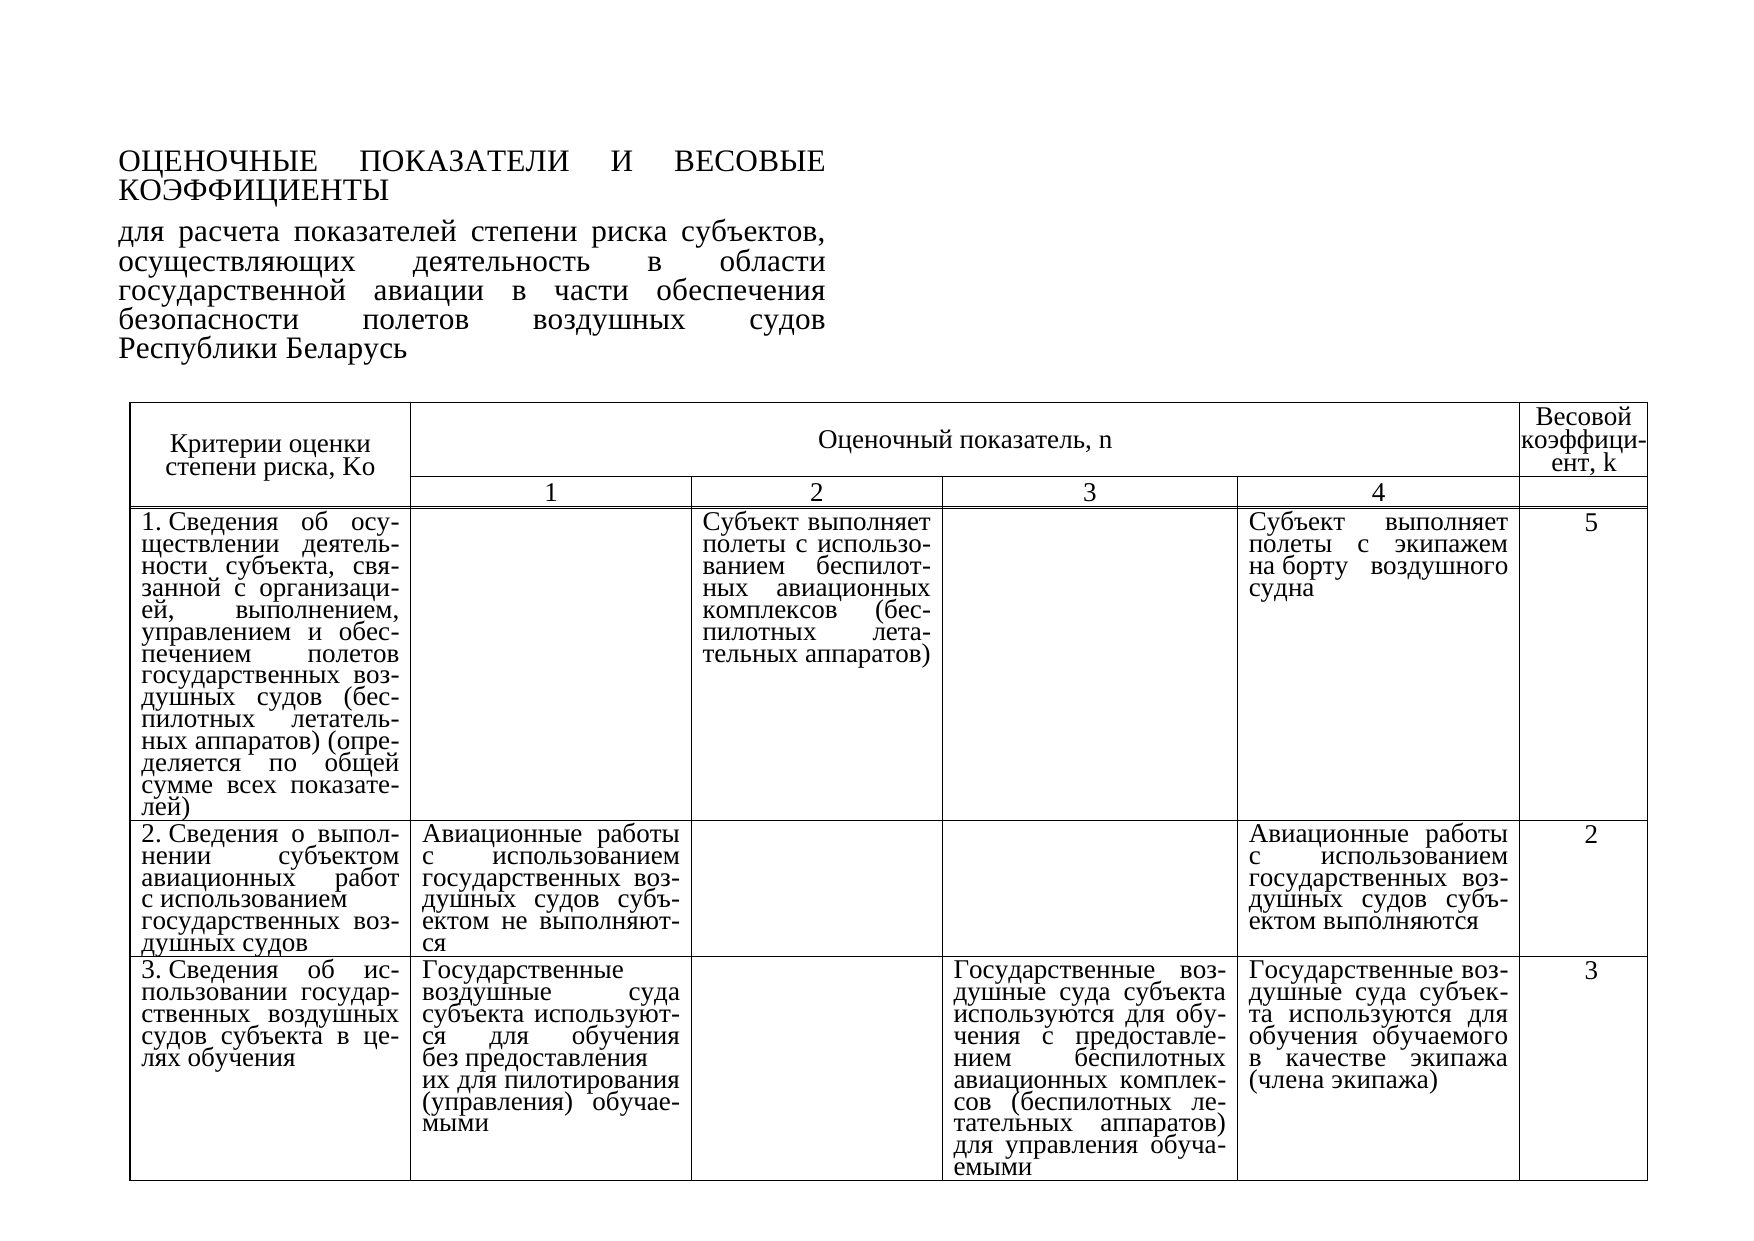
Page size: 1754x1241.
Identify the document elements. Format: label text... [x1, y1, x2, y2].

table_cell 3 [943, 477, 1237, 506]
table_cell [692, 821, 942, 956]
table_cell Субъект выполняет полеты с экипажем на борту воздушного судна [1238, 509, 1519, 819]
text для расчета показателей степени риска субъектов, осуществляющих деятельность в области государственной авиации в части обеспечения безопасности полетов воздушных судов Республики Беларусь [118, 218, 827, 364]
table_cell 3 [1520, 957, 1647, 1180]
table_cell 2 [692, 477, 942, 506]
table_cell Субъект выполняет полеты с использованием беспилотных авиационных комплексов (беспилотных летательных аппаратов) [692, 509, 942, 819]
table_cell [943, 509, 1237, 819]
table_cell [1520, 477, 1647, 506]
table_cell 4 [1238, 477, 1519, 506]
table_cell [692, 957, 942, 1180]
table_cell 1. Сведения об осуществлении деятельности субъекта, связанной с организацией, выполнением, управлением и обеспечением полетов государственных воздушных судов (беспилотных летательных аппаратов) (определяется по общей сумме всех показателей) [131, 509, 410, 819]
table_cell 2 [1520, 821, 1647, 956]
table_cell 3. Сведения об использовании государственных воздушных судов субъекта в целях обучения [131, 957, 410, 1180]
table_cell 2. Сведения о выполнении субъектом авиационных работ с использованием государственных воздушных судов [131, 821, 410, 956]
table_cell 1 [411, 477, 691, 506]
table_header Весовой коэффици-ент, k [1520, 403, 1647, 476]
text ОЦЕНОЧНЫЕ ПОКАЗАТЕЛИ И ВЕСОВЫЕ КОЭФФИЦИЕНТЫ [118, 148, 827, 206]
table_cell Государственные воздушные суда субъекта используются для обучения с предоставлением беспилотных авиационных комплексов (беспилотных летательных аппаратов) для управления обучаемыми [943, 957, 1237, 1180]
table_cell [411, 509, 691, 819]
table_header Оценочный показатель, n [411, 403, 1519, 476]
table_cell Авиационные работы с использованием государственных воздушных судов субъектом не выполняются [411, 821, 691, 956]
table_cell Государственные воздушные суда субъекта используются для обучения обучаемого в качестве экипажа (члена экипажа) [1238, 957, 1519, 1180]
table_cell 5 [1520, 509, 1647, 819]
table_cell [943, 821, 1237, 956]
table_cell Авиационные работы с использованием государственных воздушных судов субъектом выполняются [1238, 821, 1519, 956]
table_cell Государственные воздушные суда субъекта используются для обучения без предоставления их для пилотирования (управления) обучаемыми [411, 957, 691, 1180]
table_header Критерии оценки степени риска, Ko [131, 403, 410, 506]
